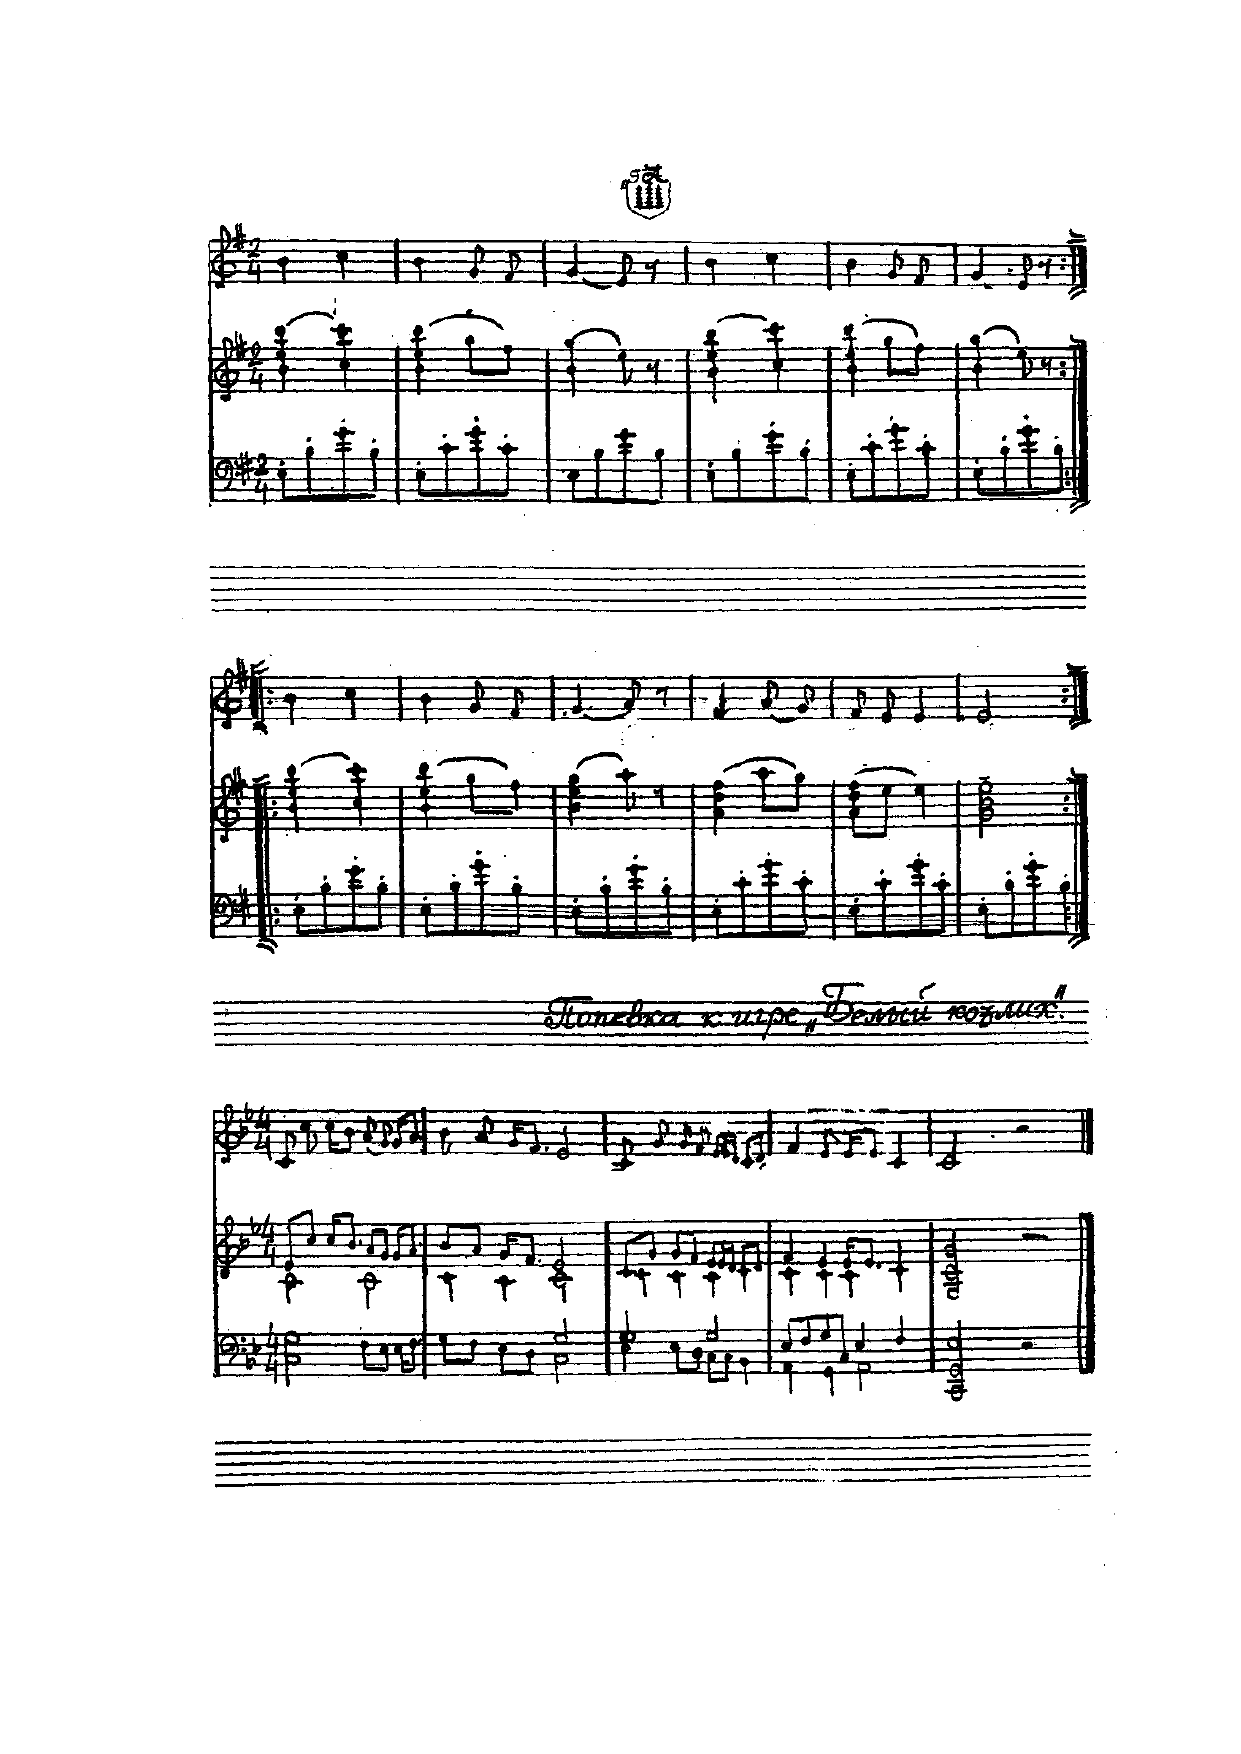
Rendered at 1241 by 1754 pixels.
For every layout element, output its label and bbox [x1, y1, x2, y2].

picture [177, 118, 1152, 1569]
